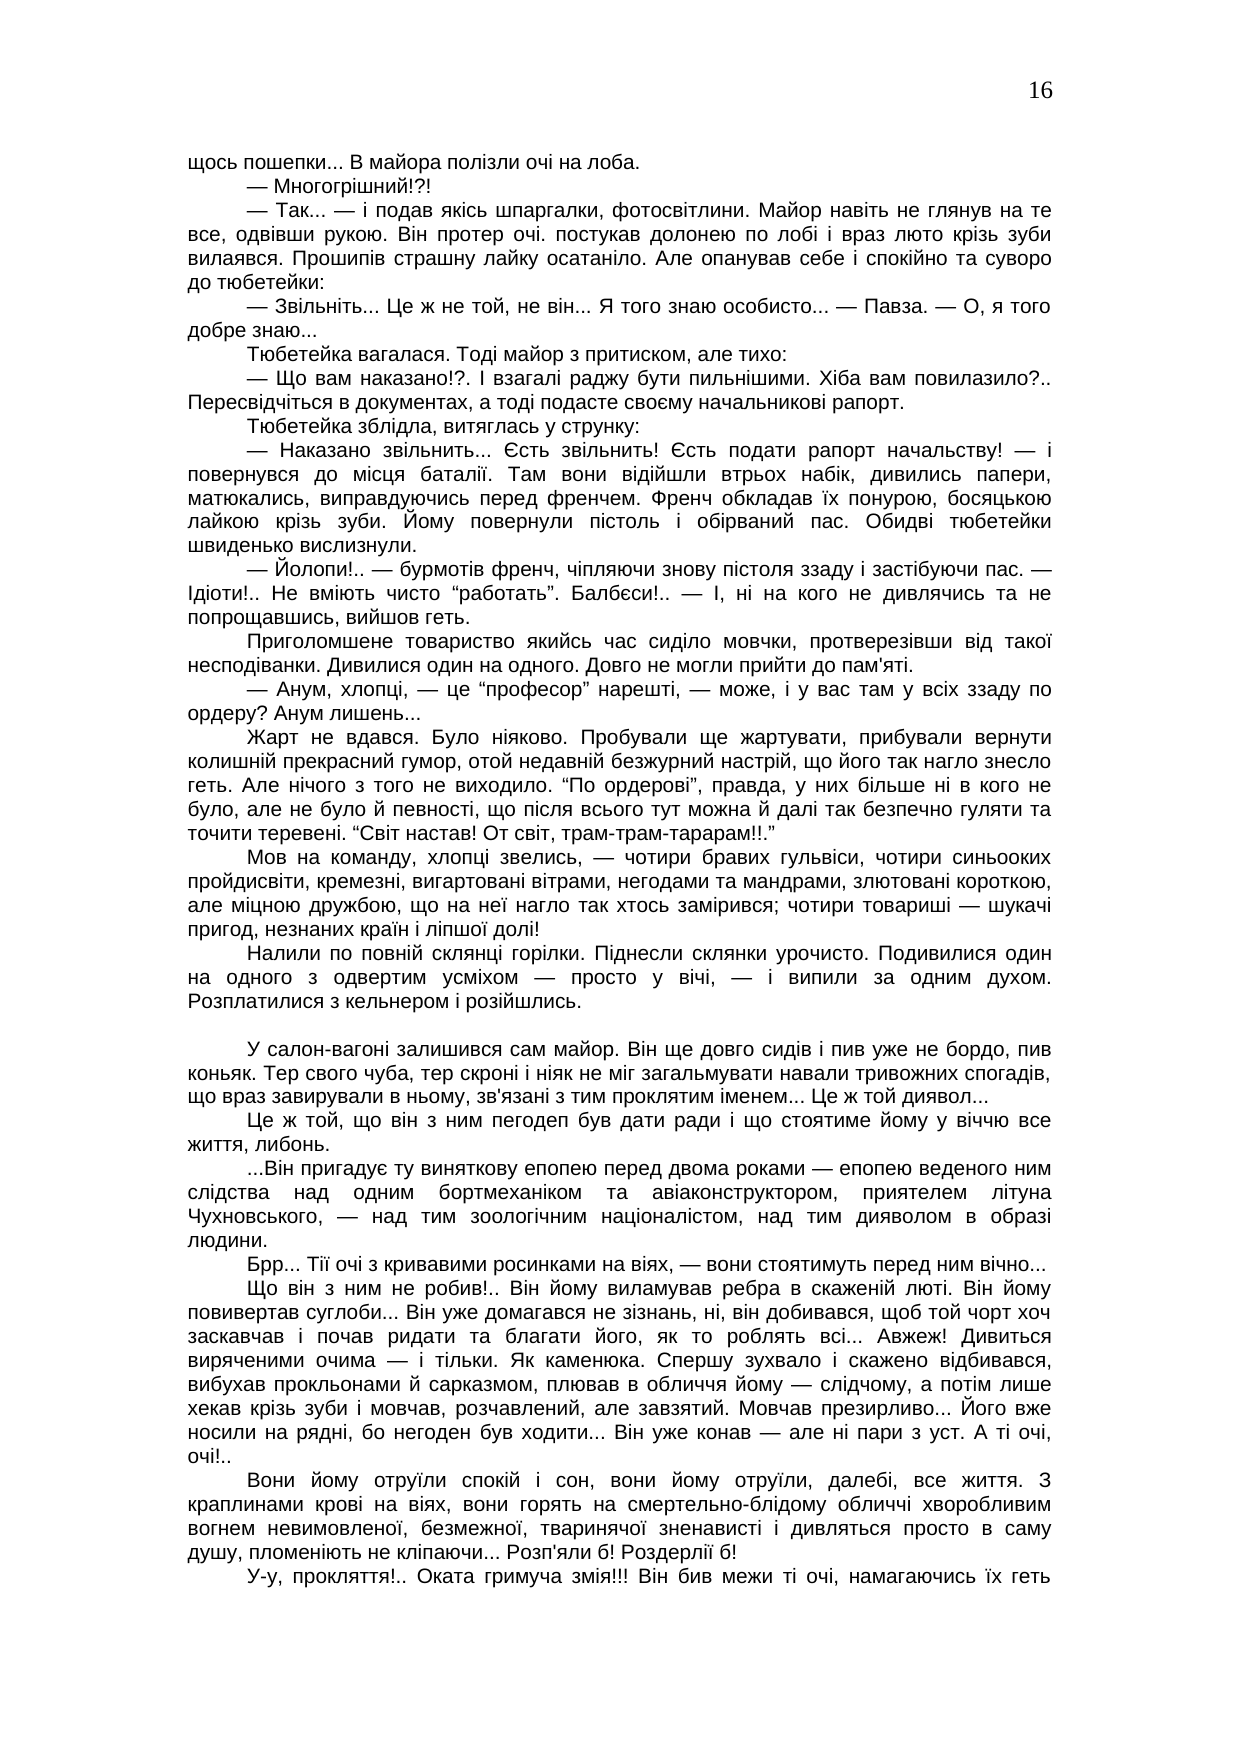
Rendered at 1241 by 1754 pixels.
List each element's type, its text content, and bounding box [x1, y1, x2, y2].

text У салон-вагоні залишився сам майор. Він ще довго сидів і пив уже не бордо, пив коньяк. Тер свого чуба, тер скроні і ніяк не міг загальмувати навали тривожних спогадів, що враз завирували в ньому, зв'язані з тим проклятим іменем... Це ж той диявол... [187, 1036, 1053, 1108]
text Це ж той, що він з ним пегодеп був дати ради і що стоятиме йому у віччю все життя, либонь. [187, 1108, 1053, 1156]
text Жарт не вдався. Було ніяково. Пробували ще жартувати, прибували вернути колишній прекрасний гумор, отой недавній безжурний настрій, що його так нагло знесло геть. Але нічого з того не виходило. “По ордерові”, правда, у них більше ні в кого не було, але не було й певності, що після всього тут можна й далі так безпечно гуляти та точити теревені. “Світ настав! От світ, трам-трам-тарарам!!.” [187, 725, 1053, 845]
text — Йолопи!.. — бурмотів френч, чіпляючи знову пістоля ззаду і застібуючи пас. — Ідіоти!.. Не вміють чисто “работать”. Балбєси!.. — І, ні на кого не дивлячись та не попрощавшись, вийшов геть. [187, 557, 1053, 629]
text Мов на команду, хлопці звелись, — чотири бравих гульвіси, чотири синьооких пройдисвіти, кремезні, вигартовані вітрами, негодами та мандрами, злютовані короткою, але міцною дружбою, що на неї нагло так хтось замірився; чотири товариші — шукачі пригод, незнаних країн і ліпшої долі! [187, 845, 1053, 941]
text — Анум, хлопці, — це “професор” нарешті, — може, і у вас там у всіх ззаду по ордеру? Анум лишень... [187, 677, 1053, 725]
text Приголомшене товариство якийсь час сиділо мовчки, протверезівши від такої несподіванки. Дивилися один на одного. Довго не могли прийти до пам'яті. [187, 629, 1053, 677]
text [187, 150, 1053, 174]
text — Звільніть... Це ж не той, не він... Я того знаю особисто... — Павза. — О, я того добре знаю... [187, 294, 1053, 342]
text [187, 1563, 1053, 1587]
text — Наказано звільнить... Єсть звільнить! Єсть подати рапорт начальству! — і повернувся до місця баталії. Там вони відійшли втрьох набік, дивились папери, матюкались, виправдуючись перед френчем. Френч обкладав їх понурою, босяцькою лайкою крізь зуби. Йому повернули пістоль і обірваний пас. Обидві тюбетейки швиденько вислизнули. [187, 437, 1053, 557]
text ...Він пригадує ту виняткову епопею перед двома роками — епопею веденого ним слідства над одним бортмеханіком та авіаконструктором, приятелем літуна Чухновського, — над тим зоологічним націоналістом, над тим дияволом в образі людини. [187, 1156, 1053, 1252]
text — Многогрішний!?! [187, 174, 1053, 198]
text — Так... — і подав якісь шпаргалки, фотосвітлини. Майор навіть не глянув на те все, одвівши рукою. Він протер очі. постукав долонею по лобі і враз люто крізь зуби вилаявся. Прошипів страшну лайку осатаніло. Але опанував себе і спокійно та суворо до тюбетейки: [187, 198, 1053, 294]
text Вони йому отруїли спокій і сон, вони йому отруїли, далебі, все життя. З краплинами крові на віях, вони горять на смертельно-блідому обличчі хворобливим вогнем невимовленої, безмежної, тваринячої зненависті і дивляться просто в саму душу, пломеніють не кліпаючи... Розп'яли б! Роздерлії б! [187, 1468, 1053, 1563]
text Тюбетейка зблідла, витяглась у струнку: [187, 413, 1053, 437]
text Брр... Тії очі з кривавими росинками на віях, — вони стоятимуть перед ним вічно... [187, 1252, 1053, 1276]
text Що він з ним не робив!.. Він йому виламував ребра в скаженій люті. Він йому повивертав суглоби... Він уже домагався не зізнань, ні, він добивався, щоб той чорт хоч заскавчав і почав ридати та благати його, як то роблять всі... Авжеж! Дивиться виряченими очима — і тільки. Як каменюка. Спершу зухвало і скажено відбивався, вибухав прокльонами й сарказмом, плював в обличчя йому — слідчому, а потім лише хекав крізь зуби і мовчав, розчавлений, але завзятий. Мовчав презирливо... Його вже носили на рядні, бо негоден був ходити... Він уже конав — але ні пари з уст. А ті очі, очі!.. [187, 1276, 1053, 1468]
text Тюбетейка вагалася. Тоді майор з притиском, але тихо: [187, 342, 1053, 366]
text Налили по повній склянці горілки. Піднесли склянки урочисто. Подивилися один на одного з одвертим усміхом — просто у вічі, — і випили за одним духом. Розплатилися з кельнером і розійшлись. [187, 941, 1053, 1012]
text — Що вам наказано!?. І взагалі раджу бути пильнішими. Хіба вам повилазило?.. Пересвідчіться в документах, а тоді подасте своєму начальникові рапорт. [187, 366, 1053, 413]
